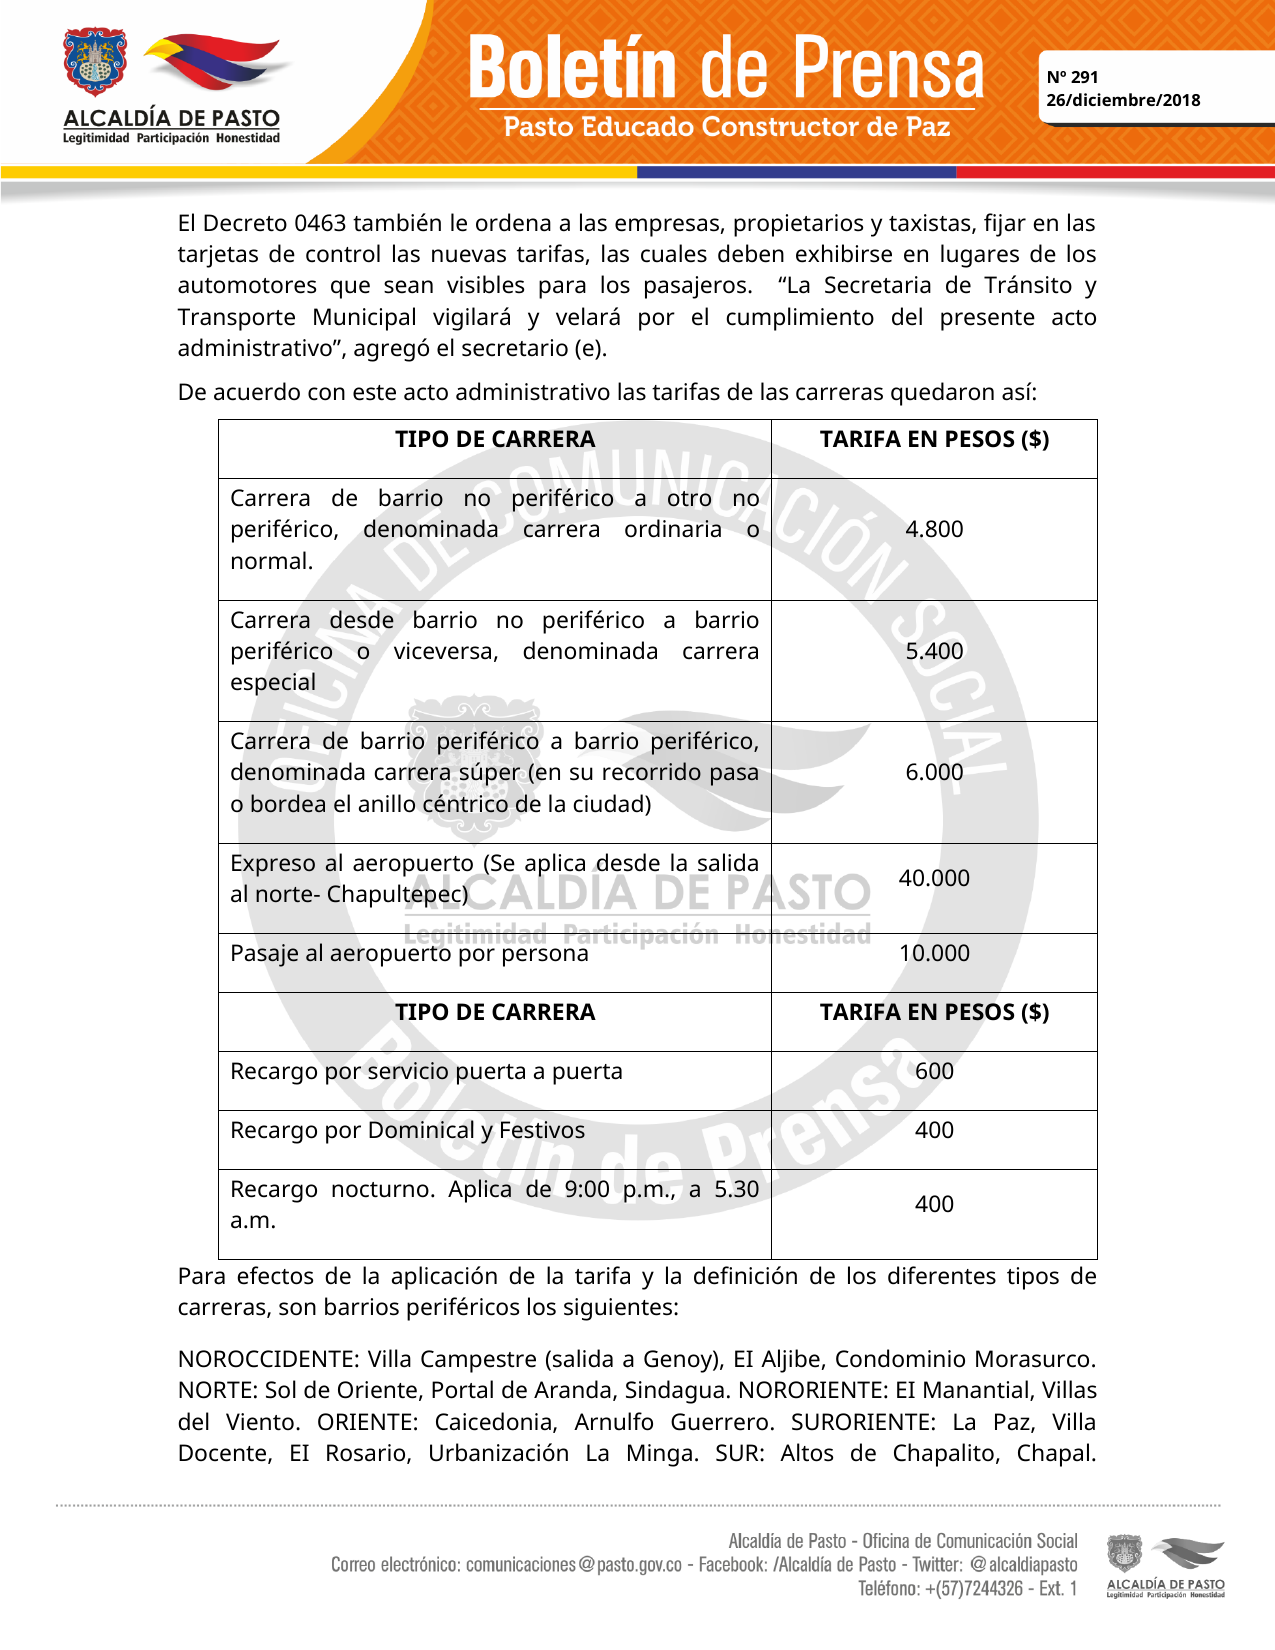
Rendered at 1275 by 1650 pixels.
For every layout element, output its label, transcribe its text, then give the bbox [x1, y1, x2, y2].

table_cell Carrera desde barrio no periférico a barrio periférico o viceversa, denominada carrera especial [219, 601, 771, 721]
table_cell Recargo por servicio puerta a puerta [219, 1052, 771, 1110]
table_cell Recargo nocturno. Aplica de 9:00 p.m., a 5.30 a.m. [219, 1170, 771, 1259]
table_cell Carrera de barrio periférico a barrio periférico, denominada carrera súper (en su recorrido pasa o bordea el anillo céntrico de la ciudad) [219, 722, 771, 843]
table_cell 6.000 [772, 722, 1097, 843]
table_cell TARIFA EN PESOS ($) [772, 993, 1097, 1051]
table_cell 400 [772, 1170, 1097, 1259]
picture [0, 0, 1275, 1645]
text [177, 1343, 1098, 1468]
text Para efectos de la aplicación de la tarifa y la definición de los diferentes tipos de carreras, son barrios periféricos los siguientes: [177, 1260, 1098, 1322]
text De acuerdo con este acto administrativo las tarifas de las carreras quedaron así: [177, 376, 1098, 407]
table_cell 10.000 [772, 934, 1097, 992]
table_cell Pasaje al aeropuerto por persona [219, 934, 771, 992]
table_cell Expreso al aeropuerto (Se aplica desde la salida al norte- Chapultepec) [219, 844, 771, 933]
table_cell 40.000 [772, 844, 1097, 933]
table_cell 4.800 [772, 479, 1097, 600]
table_header TIPO DE CARRERA [219, 420, 771, 478]
table_cell 400 [772, 1111, 1097, 1169]
table_cell 600 [772, 1052, 1097, 1110]
table_cell 5.400 [772, 601, 1097, 721]
table_header TARIFA EN PESOS ($) [772, 420, 1097, 478]
table_cell Recargo por Dominical y Festivos [219, 1111, 771, 1169]
table_cell TIPO DE CARRERA [219, 993, 771, 1051]
text El Decreto 0463 también le ordena a las empresas, propietarios y taxistas, fijar en las tarjetas de control las nuevas tarifas, las cuales deben exhibirse en lugares de los automotores que sean visibles para los pasajeros. “La Secretaria de Tránsito y Transporte Municipal vigilará y velará por el cumplimiento del presente acto administrativo”, agregó el secretario (e). [177, 207, 1098, 363]
table_cell Carrera de barrio no periférico a otro no periférico, denominada carrera ordinaria o normal. [219, 479, 771, 600]
